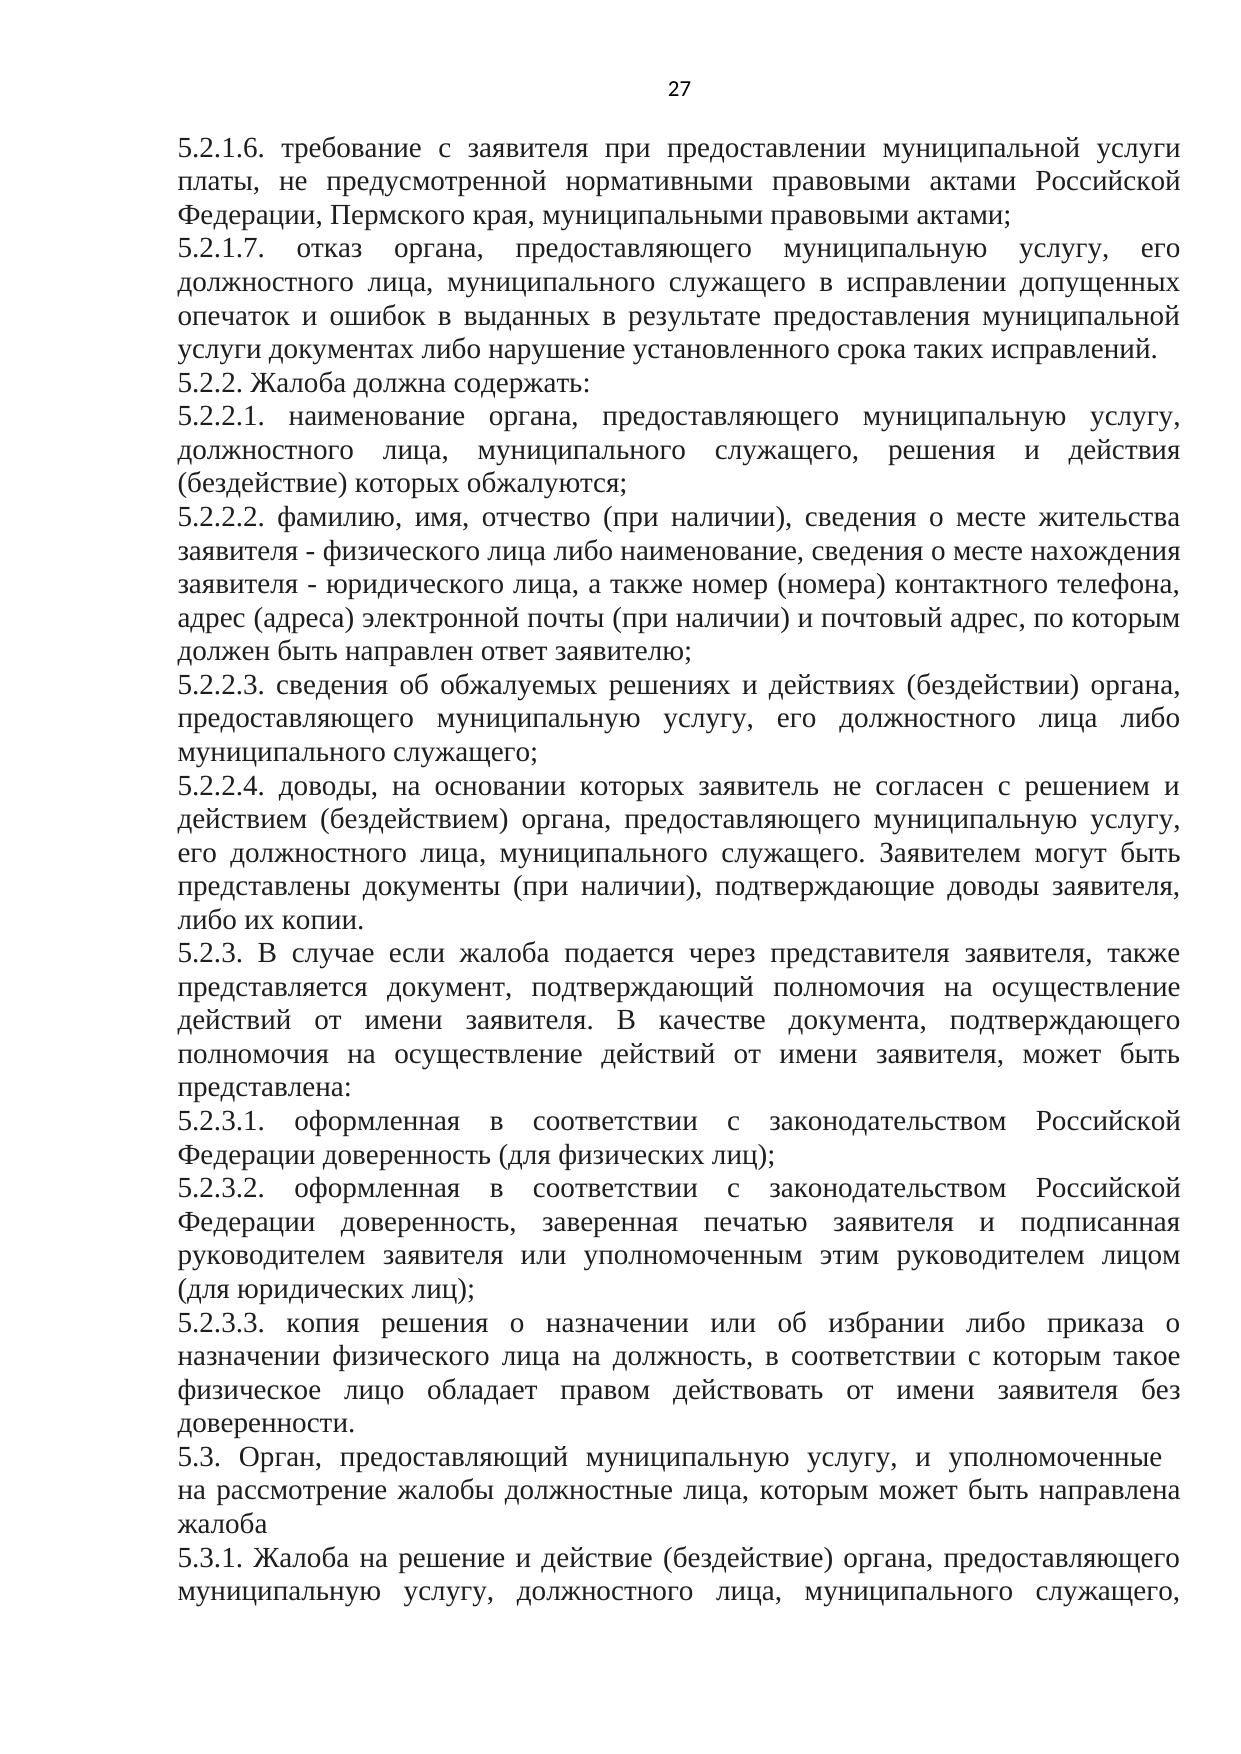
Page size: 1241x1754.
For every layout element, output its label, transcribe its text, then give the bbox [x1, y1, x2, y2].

text 5.2.2.3. сведения об обжалуемых решениях и действиях (бездействии) органа, предоставляющего муниципальную услугу, его должностного лица либо муниципального служащего; [177, 667, 1181, 768]
text 5.2.3.2. оформленная в соответствии с законодательством Российской Федерации доверенность, заверенная печатью заявителя и подписанная руководителем заявителя или уполномоченным этим руководителем лицом (для юридических лиц); [177, 1170, 1181, 1305]
text 5.2.2. Жалоба должна содержать: [177, 365, 1181, 398]
text 5.2.2.2. фамилию, имя, отчество (при наличии), сведения о месте жительства заявителя - физического лица либо наименование, сведения о месте нахождения заявителя - юридического лица, а также номер (номера) контактного телефона, адрес (адреса) электронной почты (при наличии) и почтовый адрес, по которым должен быть направлен ответ заявителю; [177, 499, 1181, 667]
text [177, 1540, 1181, 1607]
text 5.2.3. В случае если жалоба подается через представителя заявителя, также представляется документ, подтверждающий полномочия на осуществление действий от имени заявителя. В качестве документа, подтверждающего полномочия на осуществление действий от имени заявителя, может быть представлена: [177, 935, 1181, 1103]
text 5.3. Орган, предоставляющий муниципальную услугу, и уполномоченные на рассмотрение жалобы должностные лица, которым может быть направлена жалоба [177, 1439, 1181, 1540]
text 5.2.3.1. оформленная в соответствии с законодательством Российской Федерации доверенность (для физических лиц); [177, 1103, 1181, 1170]
text 5.2.1.6. требование с заявителя при предоставлении муниципальной услуги платы, не предусмотренной нормативными правовыми актами Российской Федерации, Пермского края, муниципальными правовыми актами; [177, 130, 1181, 231]
text 5.2.1.7. отказ органа, предоставляющего муниципальную услугу, его должностного лица, муниципального служащего в исправлении допущенных опечаток и ошибок в выданных в результате предоставления муниципальной услуги документах либо нарушение установленного срока таких исправлений. [177, 231, 1181, 365]
text 5.2.2.4. доводы, на основании которых заявитель не согласен с решением и действием (бездействием) органа, предоставляющего муниципальную услугу, его должностного лица, муниципального служащего. Заявителем могут быть представлены документы (при наличии), подтверждающие доводы заявителя, либо их копии. [177, 768, 1181, 935]
text 5.2.2.1. наименование органа, предоставляющего муниципальную услугу, должностного лица, муниципального служащего, решения и действия (бездействие) которых обжалуются; [177, 398, 1181, 499]
text 5.2.3.3. копия решения о назначении или об избрании либо приказа о назначении физического лица на должность, в соответствии с которым такое физическое лицо обладает правом действовать от имени заявителя без доверенности. [177, 1305, 1181, 1439]
